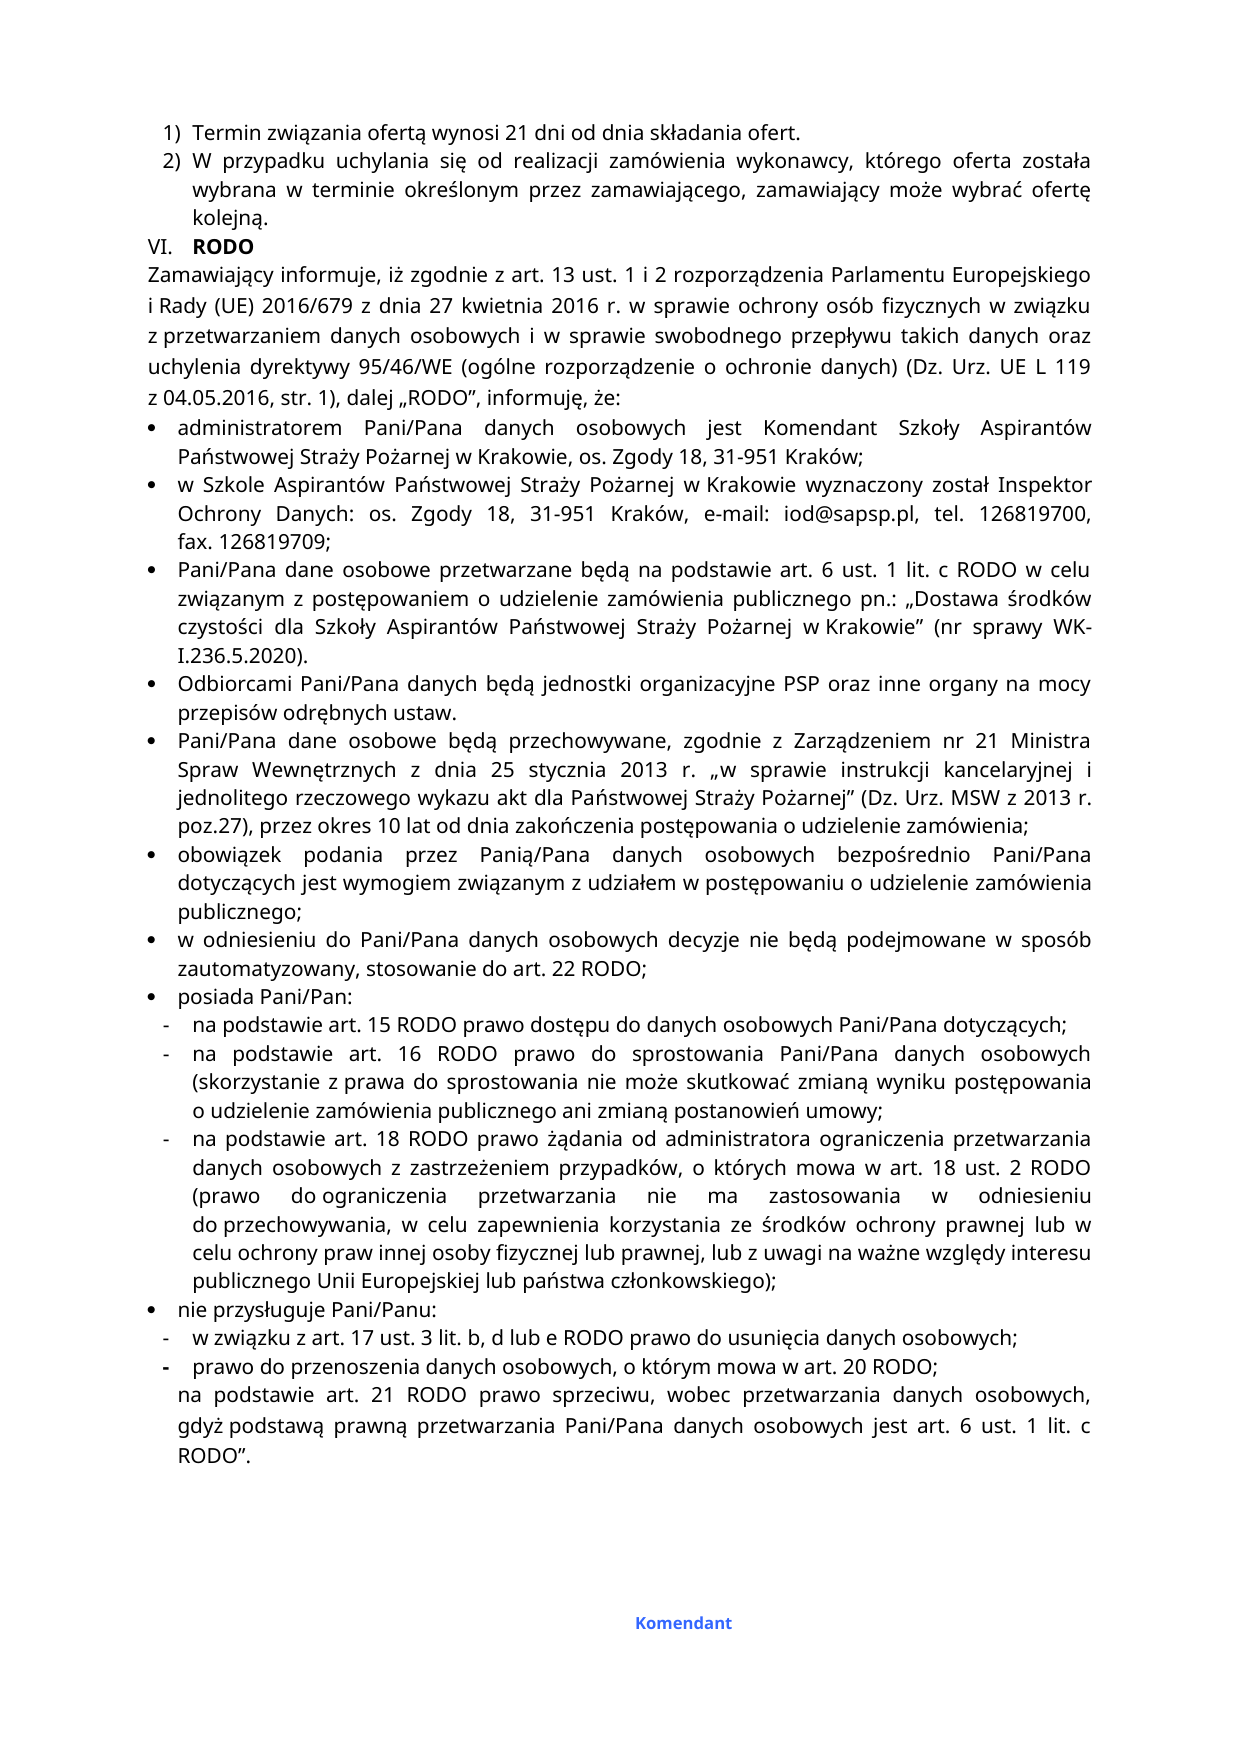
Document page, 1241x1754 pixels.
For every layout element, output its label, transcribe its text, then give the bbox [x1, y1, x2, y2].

list w Szkole Aspirantów Państwowej Straży Pożarnej w Krakowie wyznaczony został Inspektor Ochrony Danych: os. Zgody 18, 31-951 Kraków, e-mail: iod@sapsp.pl, tel. 126819700, fax. 126819709; [148, 470, 1092, 556]
list na podstawie art. 21 RODO prawo sprzeciwu, wobec przetwarzania danych osobowych, gdyż podstawą prawną przetwarzania Pani/Pana danych osobowych jest art. 6 ust. 1 lit. c RODO”. [177, 1380, 1092, 1470]
list Pani/Pana dane osobowe będą przechowywane, zgodnie z Zarządzeniem nr 21 Ministra Spraw Wewnętrznych z dnia 25 stycznia 2013 r. „w sprawie instrukcji kancelaryjnej i jednolitego rzeczowego wykazu akt dla Państwowej Straży Pożarnej” (Dz. Urz. MSW z 2013 r. poz.27), przez okres 10 lat od dnia zakończenia postępowania o udzielenie zamówienia; [148, 726, 1092, 840]
list na podstawie art. 15 RODO prawo dostępu do danych osobowych Pani/Pana dotyczących; [163, 1011, 1092, 1039]
list na podstawie art. 18 RODO prawo żądania od administratora ograniczenia przetwarzania danych osobowych z zastrzeżeniem przypadków, o których mowa w art. 18 ust. 2 RODO (prawo do ograniczenia przetwarzania nie ma zastosowania w odniesieniu do przechowywania, w celu zapewnienia korzystania ze środków ochrony prawnej lub w celu ochrony praw innej osoby fizycznej lub prawnej, lub z uwagi na ważne względy interesu publicznego Unii Europejskiej lub państwa członkowskiego); [163, 1124, 1092, 1295]
list na podstawie art. 16 RODO prawo do sprostowania Pani/Pana danych osobowych (skorzystanie z prawa do sprostowania nie może skutkować zmianą wyniku postępowania o udzielenie zamówienia publicznego ani zmianą postanowień umowy; [163, 1039, 1092, 1124]
list W przypadku uchylania się od realizacji zamówienia wykonawcy, którego oferta została wybrana w terminie określonym przez zamawiającego, zamawiający może wybrać ofertę kolejną. [162, 147, 1092, 232]
list w związku z art. 17 ust. 3 lit. b, d lub e RODO prawo do usunięcia danych osobowych; [162, 1323, 1092, 1352]
text Komendant [635, 1611, 1092, 1634]
list RODO [148, 232, 1092, 260]
list Termin związania ofertą wynosi 21 dni od dnia składania ofert. [162, 118, 1092, 147]
list administratorem Pani/Pana danych osobowych jest Komendant Szkoły Aspirantów Państwowej Straży Pożarnej w Krakowie, os. Zgody 18, 31-951 Kraków; [148, 413, 1092, 470]
list posiada Pani/Pan: [148, 982, 1092, 1011]
list Zamawiający informuje, iż zgodnie z art. 13 ust. 1 i 2 rozporządzenia Parlamentu Europejskiego i Rady (UE) 2016/679 z dnia 27 kwietnia 2016 r. w sprawie ochrony osób fizycznych w związku z przetwarzaniem danych osobowych i w sprawie swobodnego przepływu takich danych oraz uchylenia dyrektywy 95/46/WE (ogólne rozporządzenie o ochronie danych) (Dz. Urz. UE L 119 z 04.05.2016, str. 1), dalej „RODO”, informuję, że: [148, 260, 1092, 411]
list prawo do przenoszenia danych osobowych, o którym mowa w art. 20 RODO; [162, 1352, 1092, 1380]
list nie przysługuje Pani/Panu: [148, 1295, 1092, 1323]
list Pani/Pana dane osobowe przetwarzane będą na podstawie art. 6 ust. 1 lit. c RODO w celu związanym z postępowaniem o udzielenie zamówienia publicznego pn.: „Dostawa środków czystości dla Szkoły Aspirantów Państwowej Straży Pożarnej w Krakowie” (nr sprawy WK-I.236.5.2020). [148, 556, 1092, 669]
list Odbiorcami Pani/Pana danych będą jednostki organizacyjne PSP oraz inne organy na mocy przepisów odrębnych ustaw. [148, 669, 1092, 726]
list w odniesieniu do Pani/Pana danych osobowych decyzje nie będą podejmowane w sposób zautomatyzowany, stosowanie do art. 22 RODO; [148, 925, 1092, 982]
list obowiązek podania przez Panią/Pana danych osobowych bezpośrednio Pani/Pana dotyczących jest wymogiem związanym z udziałem w postępowaniu o udzielenie zamówienia publicznego; [148, 840, 1092, 925]
